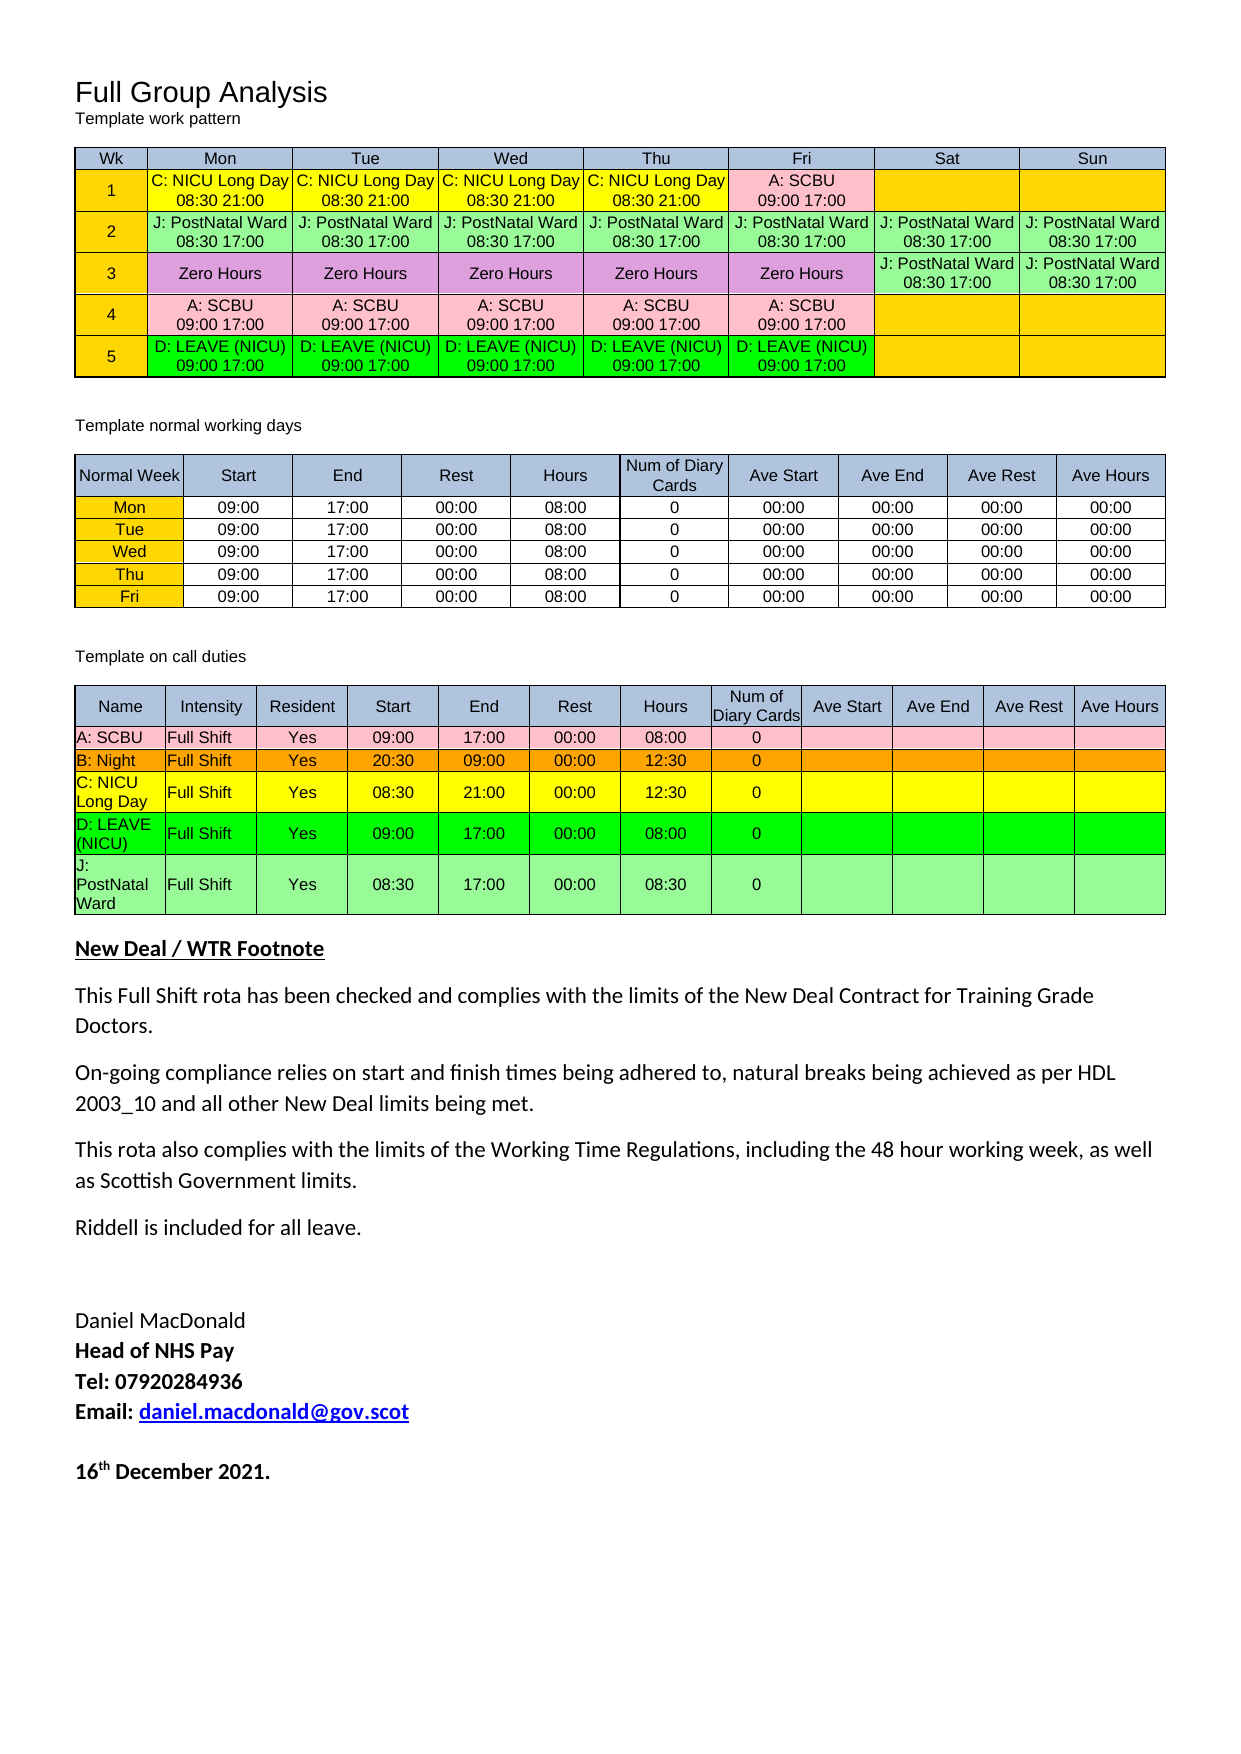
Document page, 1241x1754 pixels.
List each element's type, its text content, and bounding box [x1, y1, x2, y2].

table_cell [984, 727, 1074, 748]
table_cell 0 [712, 750, 801, 771]
table_cell 00:00 [530, 750, 620, 771]
table_cell Zero Hours [439, 253, 583, 293]
table_header Fri [729, 148, 874, 169]
table_cell 08:00 [511, 541, 619, 562]
table_cell Full Shift [166, 727, 256, 748]
table_cell 4 [76, 295, 147, 335]
table_cell 00:00 [948, 564, 1056, 585]
table_cell B: Night [76, 750, 165, 771]
table_cell 00:00 [729, 541, 838, 562]
table_cell C: NICU Long Day 08:30 21:00 [584, 170, 728, 211]
table_cell 2 [76, 212, 147, 252]
table_cell Thu [76, 564, 183, 585]
table_header Normal Week [76, 455, 183, 496]
table_cell 0 [712, 855, 801, 914]
table_cell 00:00 [729, 519, 838, 540]
text Riddell is included for all leave. [75, 1213, 1165, 1241]
table_cell A: SCBU 09:00 17:00 [293, 295, 438, 335]
table_cell [984, 855, 1074, 914]
table_cell J: PostNatal Ward 08:30 17:00 [584, 212, 728, 252]
table_cell 08:00 [511, 497, 619, 518]
table_cell J: PostNatal Ward 08:30 17:00 [439, 212, 583, 252]
table_cell 00:00 [402, 586, 510, 607]
table_header Hours [621, 686, 711, 726]
table_cell J: PostNatal Ward 08:30 17:00 [875, 253, 1019, 293]
table_cell [1020, 170, 1165, 211]
table_cell 17:00 [293, 497, 401, 518]
table_header Hours [511, 455, 619, 496]
table_cell 00:00 [530, 772, 620, 812]
table_cell Full Shift [166, 855, 256, 914]
table_cell 08:00 [511, 519, 619, 540]
table_header Thu [584, 148, 728, 169]
table_cell [1075, 772, 1165, 812]
table_cell [802, 727, 892, 748]
table_cell 00:00 [839, 497, 947, 518]
table_cell 08:30 [621, 855, 711, 914]
table_cell 17:00 [439, 813, 529, 854]
table_cell 08:00 [621, 727, 711, 748]
table_header Sat [875, 148, 1019, 169]
table_cell J: PostNatal Ward 08:30 17:00 [1020, 212, 1165, 252]
table_cell 00:00 [1057, 541, 1165, 562]
table_header Ave Hours [1075, 686, 1165, 726]
table_cell 09:00 [184, 586, 292, 607]
table_cell 00:00 [839, 541, 947, 562]
table_cell 17:00 [439, 855, 529, 914]
table_cell 00:00 [530, 855, 620, 914]
table_cell [984, 750, 1074, 771]
table_cell 17:00 [439, 727, 529, 748]
table_cell 09:00 [348, 727, 438, 748]
table_header Resident [257, 686, 347, 726]
table_cell Yes [257, 813, 347, 854]
table_cell 00:00 [948, 541, 1056, 562]
table_header Wed [439, 148, 583, 169]
table_header Ave End [839, 455, 947, 496]
table_header End [293, 455, 401, 496]
text Daniel MacDonald [75, 1306, 1165, 1334]
table_cell 00:00 [402, 519, 510, 540]
table_cell 08:00 [511, 564, 619, 585]
table_cell 0 [621, 541, 728, 562]
table_cell 00:00 [530, 727, 620, 748]
table_header Sun [1020, 148, 1165, 169]
table_header Rest [402, 455, 510, 496]
table_header Num of Diary Cards [712, 686, 801, 726]
table_cell A: SCBU [76, 727, 165, 748]
table_cell Zero Hours [293, 253, 438, 293]
table_cell 17:00 [293, 564, 401, 585]
table_cell A: SCBU 09:00 17:00 [729, 170, 874, 211]
table_cell 17:00 [293, 541, 401, 562]
table_cell 0 [712, 772, 801, 812]
table_cell 00:00 [948, 586, 1056, 607]
table_cell 00:00 [1057, 564, 1165, 585]
text New Deal / WTR Footnote [75, 934, 1165, 963]
table_cell 1 [76, 170, 147, 211]
table_cell 0 [712, 727, 801, 748]
table_cell 17:00 [293, 586, 401, 607]
text This Full Shift rota has been checked and complies with the limits of the New Deal Contract for Training Grade Doctors. [75, 981, 1165, 1040]
table_cell Zero Hours [584, 253, 728, 293]
table_cell [802, 813, 892, 854]
table_cell Full Shift [166, 750, 256, 771]
table_cell Mon [76, 497, 183, 518]
table_cell [893, 727, 983, 748]
table_cell 21:00 [439, 772, 529, 812]
table_cell J: PostNatal Ward 08:30 17:00 [148, 212, 292, 252]
table_cell 09:00 [439, 750, 529, 771]
table_cell A: SCBU 09:00 17:00 [439, 295, 583, 335]
table_cell [1075, 750, 1165, 771]
table_cell J: PostNatal Ward 08:30 17:00 [293, 212, 438, 252]
table_cell 00:00 [948, 519, 1056, 540]
text This rota also complies with the limits of the Working Time Regulations, including the 48 hour working week, as well as Scottish Government limits. [75, 1136, 1165, 1194]
table_cell 00:00 [402, 541, 510, 562]
table_cell J: PostNatal Ward 08:30 17:00 [729, 212, 874, 252]
table_cell 08:30 [348, 855, 438, 914]
table_cell D: LEAVE (NICU) 09:00 17:00 [584, 336, 728, 376]
table_cell Full Shift [166, 813, 256, 854]
table_cell 3 [76, 253, 147, 293]
table_cell 09:00 [184, 519, 292, 540]
table_cell Yes [257, 727, 347, 748]
table_cell 12:30 [621, 772, 711, 812]
text Tel: 07920284936 [75, 1367, 1165, 1395]
table_cell 00:00 [1057, 586, 1165, 607]
table_cell 17:00 [293, 519, 401, 540]
table_header End [439, 686, 529, 726]
text Template work pattern [75, 108, 1165, 128]
table_cell A: SCBU 09:00 17:00 [584, 295, 728, 335]
table_cell 0 [712, 813, 801, 854]
table_cell 12:30 [621, 750, 711, 771]
table_cell Yes [257, 855, 347, 914]
text Head of NHS Pay [75, 1337, 1165, 1365]
table_cell [875, 336, 1019, 376]
table_cell [802, 750, 892, 771]
table_cell [984, 772, 1074, 812]
table_cell J: PostNatal Ward [76, 855, 165, 914]
table_cell C: NICU Long Day 08:30 21:00 [148, 170, 292, 211]
table_cell [1020, 295, 1165, 335]
table_header Tue [293, 148, 438, 169]
table_cell [893, 772, 983, 812]
table_cell 09:00 [184, 541, 292, 562]
table_header Ave Hours [1057, 455, 1165, 496]
table_cell [875, 295, 1019, 335]
table_cell [1075, 813, 1165, 854]
table_header Start [184, 455, 292, 496]
table_cell 0 [621, 564, 728, 585]
table_cell 00:00 [729, 497, 838, 518]
table_cell A: SCBU 09:00 17:00 [729, 295, 874, 335]
table_cell C: NICU Long Day [76, 772, 165, 812]
table_cell [875, 170, 1019, 211]
table_cell 00:00 [402, 497, 510, 518]
table_cell 20:30 [348, 750, 438, 771]
table_cell 09:00 [348, 813, 438, 854]
table_header Ave Start [729, 455, 838, 496]
table_cell Zero Hours [729, 253, 874, 293]
table_cell 00:00 [839, 586, 947, 607]
table_cell Yes [257, 750, 347, 771]
text Template normal working days [75, 416, 1165, 435]
table_cell D: LEAVE (NICU) 09:00 17:00 [729, 336, 874, 376]
text Email: daniel.macdonald@gov.scot [75, 1397, 1165, 1425]
table_header Ave Start [802, 686, 892, 726]
table_cell A: SCBU 09:00 17:00 [148, 295, 292, 335]
table_cell 08:30 [348, 772, 438, 812]
table_cell D: LEAVE (NICU) 09:00 17:00 [148, 336, 292, 376]
table_cell 0 [621, 586, 728, 607]
table_cell Fri [76, 586, 183, 607]
table_cell 08:00 [621, 813, 711, 854]
table_cell 00:00 [839, 519, 947, 540]
table_cell 09:00 [184, 497, 292, 518]
table_cell 0 [621, 497, 728, 518]
table_header Mon [148, 148, 292, 169]
table_cell 09:00 [184, 564, 292, 585]
table_cell 5 [76, 336, 147, 376]
table_cell Tue [76, 519, 183, 540]
table_cell D: LEAVE (NICU) 09:00 17:00 [293, 336, 438, 376]
table_header Name [76, 686, 165, 726]
table_cell 00:00 [1057, 519, 1165, 540]
table_cell [802, 772, 892, 812]
table_header Start [348, 686, 438, 726]
table_cell Full Shift [166, 772, 256, 812]
table_header Num of Diary Cards [621, 455, 728, 496]
table_cell [802, 855, 892, 914]
text On-going compliance relies on start and finish times being adhered to, natural breaks being achieved as per HDL 2003_10 and all other New Deal limits being met. [75, 1058, 1165, 1117]
table_cell 00:00 [1057, 497, 1165, 518]
table_header Rest [530, 686, 620, 726]
table_cell 0 [621, 519, 728, 540]
table_cell Zero Hours [148, 253, 292, 293]
text 16th December 2021. [75, 1457, 1165, 1486]
table_cell J: PostNatal Ward 08:30 17:00 [875, 212, 1019, 252]
table_cell 00:00 [729, 586, 838, 607]
table_cell [893, 855, 983, 914]
table_cell Yes [257, 772, 347, 812]
table_cell 08:00 [511, 586, 619, 607]
table_header Ave Rest [984, 686, 1074, 726]
table_cell 00:00 [402, 564, 510, 585]
table_cell J: PostNatal Ward 08:30 17:00 [1020, 253, 1165, 293]
table_cell 00:00 [729, 564, 838, 585]
table_header Wk [76, 148, 147, 169]
table_cell [893, 813, 983, 854]
table_cell 00:00 [530, 813, 620, 854]
table_cell C: NICU Long Day 08:30 21:00 [293, 170, 438, 211]
table_header Intensity [166, 686, 256, 726]
table_cell [984, 813, 1074, 854]
table_cell D: LEAVE (NICU) 09:00 17:00 [439, 336, 583, 376]
table_cell D: LEAVE (NICU) [76, 813, 165, 854]
table_cell 00:00 [839, 564, 947, 585]
table_cell C: NICU Long Day 08:30 21:00 [439, 170, 583, 211]
table_cell 00:00 [948, 497, 1056, 518]
table_cell [893, 750, 983, 771]
table_header Ave End [893, 686, 983, 726]
text Template on call duties [75, 646, 1165, 666]
table_cell [1075, 727, 1165, 748]
table_cell [1075, 855, 1165, 914]
table_cell Wed [76, 541, 183, 562]
table_cell [1020, 336, 1165, 376]
table_header Ave Rest [948, 455, 1056, 496]
